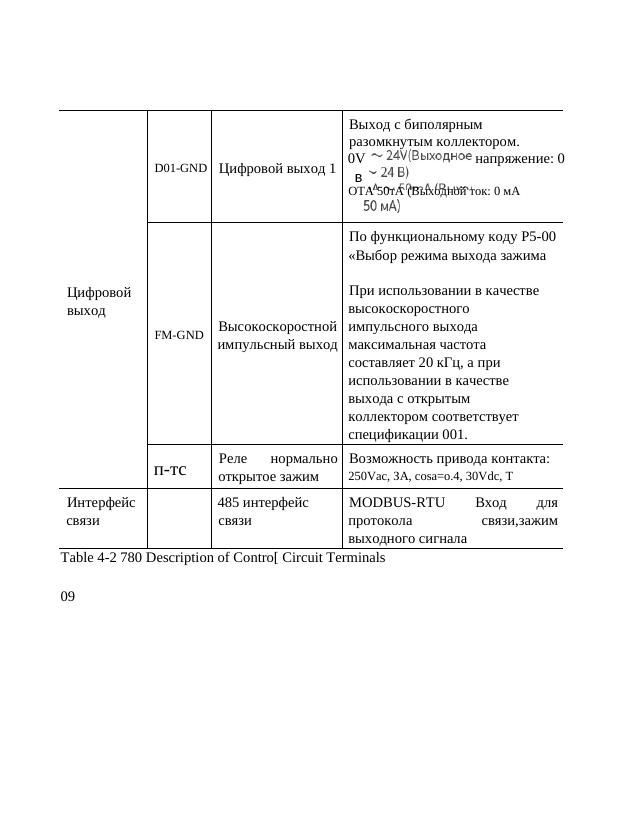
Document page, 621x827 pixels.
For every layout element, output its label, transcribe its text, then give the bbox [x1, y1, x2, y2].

table_cell FM-GND [148, 223, 211, 444]
text Table 4-2 780 Description of Contro[ Circuit Terminals [60, 549, 559, 565]
picture [363, 199, 400, 213]
text 09 [60, 588, 559, 605]
table_cell 485 интерфейс связи [212, 489, 342, 548]
table_cell [148, 489, 211, 548]
table_cell п-тс [148, 445, 211, 488]
table_cell MODBUS-RTU Вход для протокола связи,зажим выходного сигнала [343, 489, 562, 548]
table_cell Цифровой выход 1 [212, 111, 342, 222]
table_cell Цифровой выход [59, 111, 147, 488]
table_cell Интерфейс связи [59, 489, 147, 548]
table_cell Возможность привода контакта: 250Vac, ЗА, cosa=o.4, 30Vdc, Т [343, 445, 562, 488]
table_cell Реле нормально открытое зажим [212, 445, 342, 488]
table_cell Высокоскоростной импульсный выход [212, 223, 342, 444]
table_cell Выход с биполярным разомкнутым коллектором. 0V напряжение: 0 ОТА 50тА (Выходной ток: 0 мА [343, 111, 562, 222]
table_cell D01-GND [148, 111, 211, 222]
table_cell По функциональному коду Р5-00 «Выбор режима выхода зажима При использовании в качестве высокоскоростного импульсного выхода максимальная частота составляет 20 кГц, а при использовании в качестве выхода с открытым коллектором соответствует спецификации 001. [343, 223, 562, 444]
